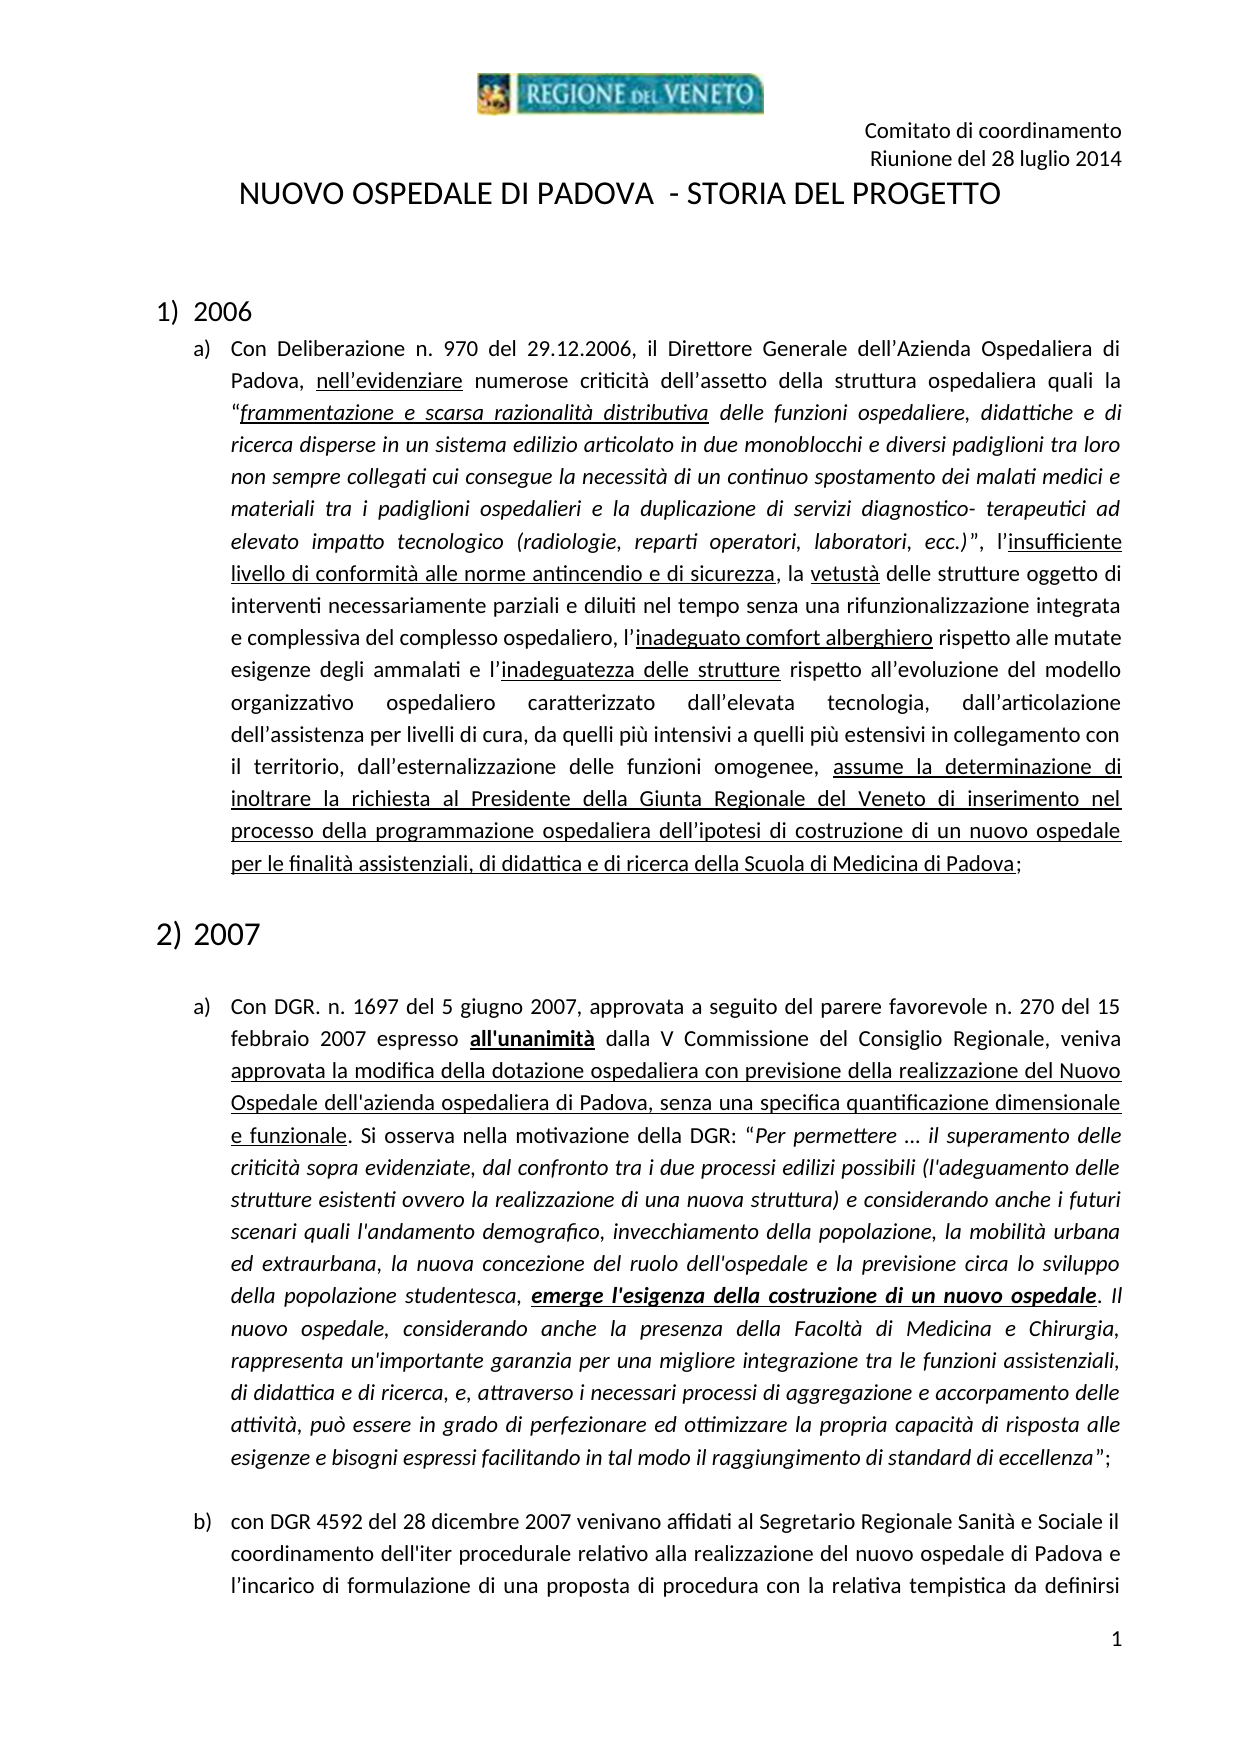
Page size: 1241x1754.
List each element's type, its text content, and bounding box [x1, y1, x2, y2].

picture [477, 73, 764, 116]
list Con Deliberazione n. 970 del 29.12.2006, il Direttore Generale dell’Azienda Ospedaliera di Padova, nell’evidenziare numerose criticità dell’assetto della struttura ospedaliera quali la “frammentazione e scarsa razionalità distributiva delle funzioni ospedaliere, didattiche e di ricerca disperse in un sistema edilizio articolato in due monoblocchi e diversi padiglioni tra loro non sempre collegati cui consegue la necessità di un continuo spostamento dei malati medici e materiali tra i padiglioni ospedalieri e la duplicazione di servizi diagnostico- terapeutici ad elevato impatto tecnologico (radiologie, reparti operatori, laboratori, ecc.)”, l’insufficiente livello di conformità alle norme antincendio e di sicurezza, la vetustà delle strutture oggetto di interventi necessariamente parziali e diluiti nel tempo senza una rifunzionalizzazione integrata e complessiva del complesso ospedaliero, l’inadeguato comfort alberghiero rispetto alle mutate esigenze degli ammalati e l’inadeguatezza delle strutture rispetto all’evoluzione del modello organizzativo ospedaliero caratterizzato dall’elevata tecnologia, dall’articolazione dell’assistenza per livelli di cura, da quelli più intensivi a quelli più estensivi in collegamento con il territorio, dall’esternalizzazione delle funzioni omogenee, assume la determinazione di inoltrare la richiesta al Presidente della Giunta Regionale del Veneto di inserimento nel processo della programmazione ospedaliera dell’ipotesi di costruzione di un nuovo ospedale per le finalità assistenziali, di didattica e di ricerca della Scuola di Medicina di Padova; [193, 334, 1122, 877]
list Con DGR. n. 1697 del 5 giugno 2007, approvata a seguito del parere favorevole n. 270 del 15 febbraio 2007 espresso all'unanimità dalla V Commissione del Consiglio Regionale, veniva approvata la modifica della dotazione ospedaliera con previsione della realizzazione del Nuovo Ospedale dell'azienda ospedaliera di Padova, senza una specifica quantificazione dimensionale e funzionale. Si osserva nella motivazione della DGR: “Per permettere … il superamento delle criticità sopra evidenziate, dal confronto tra i due processi edilizi possibili (l'adeguamento delle strutture esistenti ovvero la realizzazione di una nuova struttura) e considerando anche i futuri scenari quali l'andamento demografico, invecchiamento della popolazione, la mobilità urbana ed extraurbana, la nuova concezione del ruolo dell'ospedale e la previsione circa lo sviluppo della popolazione studentesca, emerge l'esigenza della costruzione di un nuovo ospedale. Il nuovo ospedale, considerando anche la presenza della Facoltà di Medicina e Chirurgia, rappresenta un'importante garanzia per una migliore integrazione tra le funzioni assistenziali, di didattica e di ricerca, e, attraverso i necessari processi di aggregazione e accorpamento delle attività, può essere in grado di perfezionare ed ottimizzare la propria capacità di risposta alle esigenze e bisogni espressi facilitando in tal modo il raggiungimento di standard di eccellenza”; [193, 992, 1122, 1471]
list 2006 [156, 293, 1122, 328]
text NUOVO OSPEDALE DI PADOVA - STORIA DEL PROGETTO [118, 172, 1122, 213]
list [193, 1507, 1122, 1599]
list 2007 [156, 913, 1122, 954]
